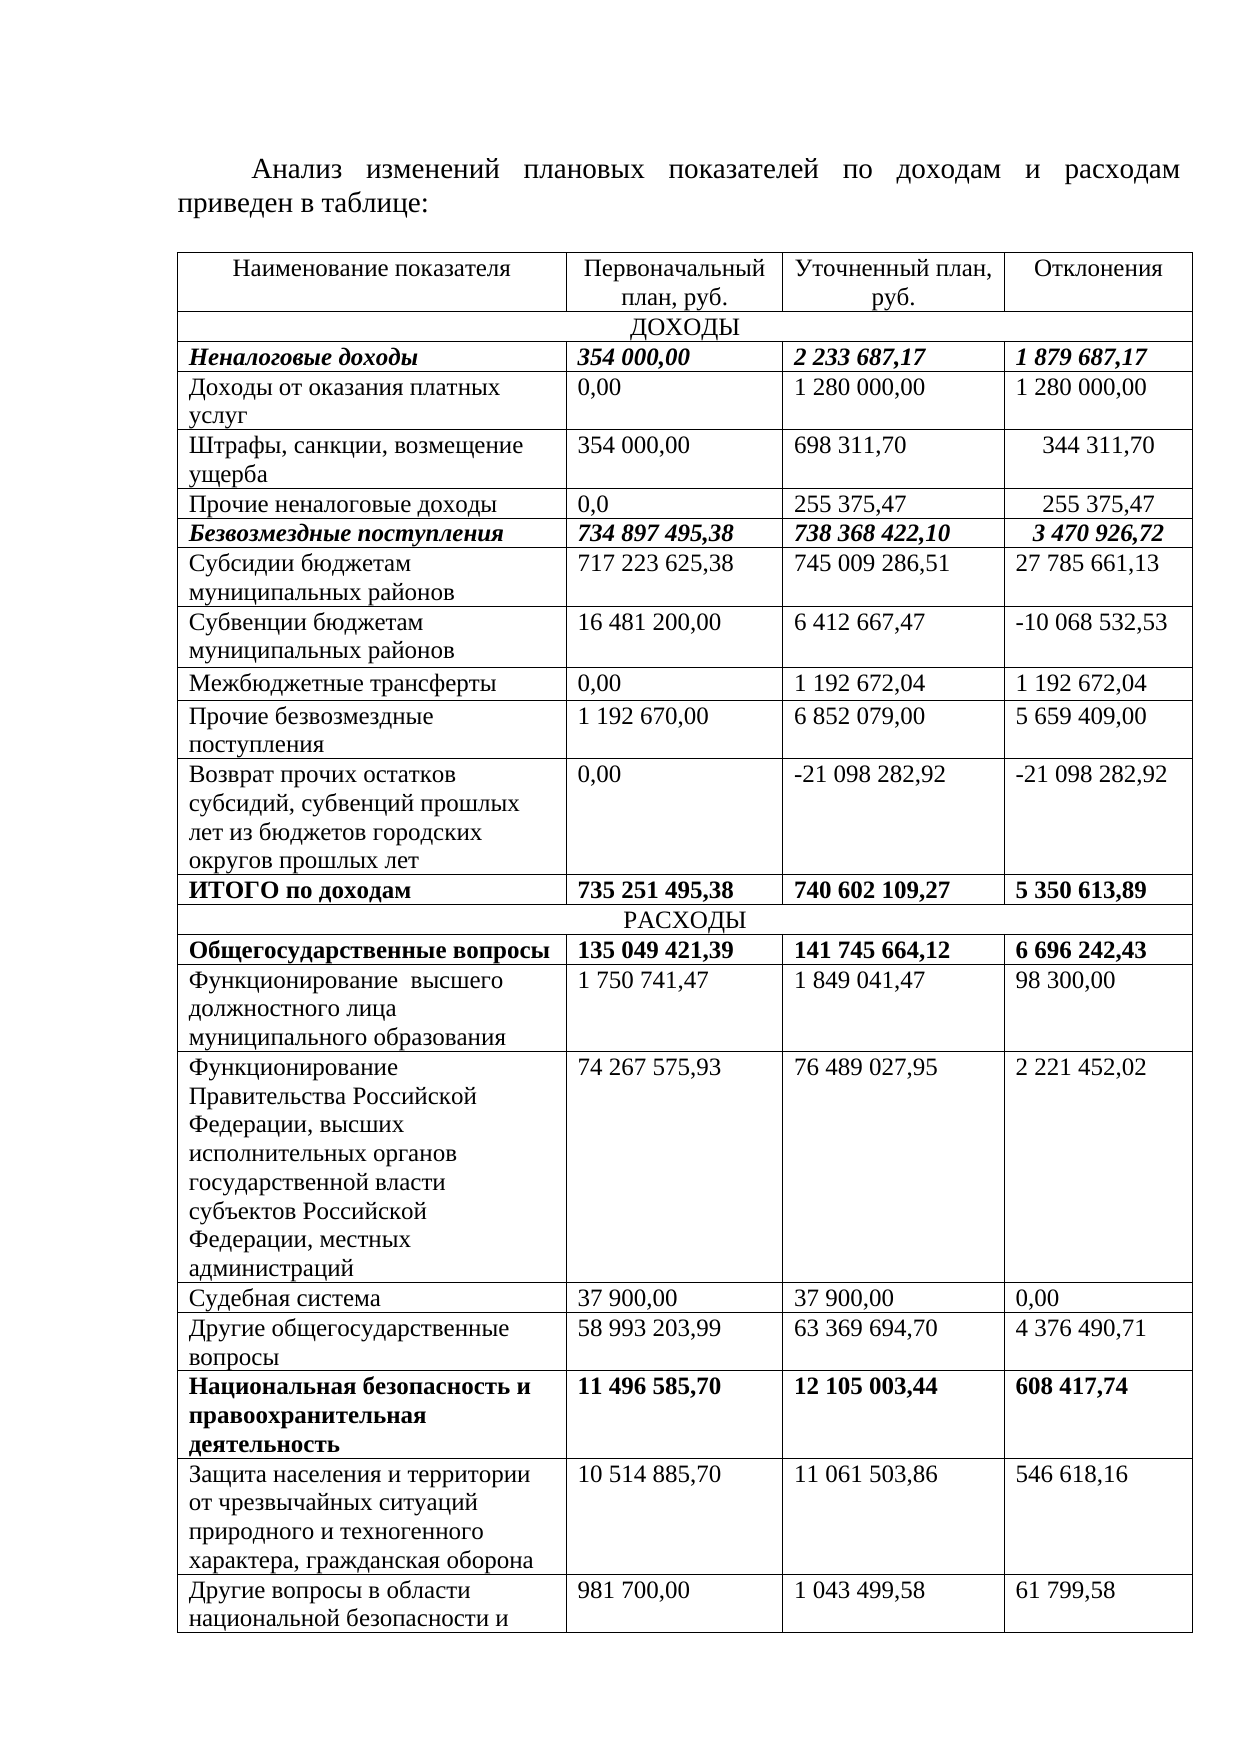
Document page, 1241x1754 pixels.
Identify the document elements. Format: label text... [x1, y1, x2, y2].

table_cell 1 280 000,00 [783, 372, 1004, 429]
table_cell Неналоговые доходы [178, 342, 566, 371]
table_cell 1 280 000,00 [1005, 372, 1192, 429]
table_cell ДОХОДЫ [178, 312, 1192, 341]
table_cell 546 618,16 [1005, 1459, 1192, 1574]
table_cell Функционирование высшего должностного лица муниципального образования [178, 965, 566, 1051]
table_cell 2 221 452,02 [1005, 1052, 1192, 1282]
table_cell 740 602 109,27 [783, 875, 1004, 904]
table_cell 5 350 613,89 [1005, 875, 1192, 904]
table_cell 1 192 672,04 [1005, 668, 1192, 700]
table_cell 5 659 409,00 [1005, 701, 1192, 758]
table_cell Субсидии бюджетам муниципальных районов [178, 548, 566, 606]
table_cell 135 049 421,39 [567, 935, 782, 964]
table_cell 141 745 664,12 [783, 935, 1004, 964]
table_cell 344 311,70 [1005, 430, 1192, 488]
table_cell 0,00 [567, 668, 782, 700]
table_cell 734 897 495,38 [567, 519, 782, 547]
text Анализ изменений плановых показателей по доходам и расходам приведен в таблице: [177, 152, 1181, 219]
table_cell 63 369 694,70 [783, 1313, 1004, 1370]
table_cell Национальная безопасность и правоохранительная деятельность [178, 1371, 566, 1458]
table_cell Защита населения и территории от чрезвычайных ситуаций природного и техногенного характера, гражданская оборона [178, 1459, 566, 1574]
table_cell 717 223 625,38 [567, 548, 782, 606]
table_cell 1 192 672,04 [783, 668, 1004, 700]
table_cell 1 192 670,00 [567, 701, 782, 758]
table_cell 6 852 079,00 [783, 701, 1004, 758]
table_cell Общегосударственные вопросы [178, 935, 566, 964]
table_header Отклонения [1005, 253, 1192, 311]
table_cell 37 900,00 [783, 1283, 1004, 1312]
table_cell 745 009 286,51 [783, 548, 1004, 606]
table_cell 76 489 027,95 [783, 1052, 1004, 1282]
table_cell 255 375,47 [1005, 489, 1192, 517]
table_cell 0,00 [567, 372, 782, 429]
table_cell 735 251 495,38 [567, 875, 782, 904]
table_header Уточненный план, руб. [783, 253, 1004, 311]
table_cell 74 267 575,93 [567, 1052, 782, 1282]
table_cell Возврат прочих остатков субсидий, субвенций прошлых лет из бюджетов городских округов прошлых лет [178, 759, 566, 874]
table_cell Штрафы, санкции, возмещение ущерба [178, 430, 566, 488]
table_cell 1 750 741,47 [567, 965, 782, 1051]
table_cell Субвенции бюджетам муниципальных районов [178, 607, 566, 667]
table_cell Другие общегосударственные вопросы [178, 1313, 566, 1370]
table_cell 10 514 885,70 [567, 1459, 782, 1574]
table_cell 354 000,00 [567, 342, 782, 371]
table_cell 608 417,74 [1005, 1371, 1192, 1458]
table_cell 1 043 499,58 [783, 1575, 1004, 1632]
table_cell Прочие неналоговые доходы [178, 489, 566, 517]
table_cell 58 993 203,99 [567, 1313, 782, 1370]
table_cell 1 849 041,47 [783, 965, 1004, 1051]
table_cell 12 105 003,44 [783, 1371, 1004, 1458]
table_cell 255 375,47 [783, 489, 1004, 517]
table_cell 61 799,58 [1005, 1575, 1192, 1632]
table_cell Безвозмездные поступления [178, 519, 566, 547]
table_cell ИТОГО по доходам [178, 875, 566, 904]
table_cell 3 470 926,72 [1005, 519, 1192, 547]
table_cell 11 496 585,70 [567, 1371, 782, 1458]
table_cell 98 300,00 [1005, 965, 1192, 1051]
table_cell Доходы от оказания платных услуг [178, 372, 566, 429]
table_cell 981 700,00 [567, 1575, 782, 1632]
table_cell 698 311,70 [783, 430, 1004, 488]
table_cell РАСХОДЫ [178, 905, 1192, 934]
table_cell 6 696 242,43 [1005, 935, 1192, 964]
table_cell 37 900,00 [567, 1283, 782, 1312]
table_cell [178, 1575, 566, 1632]
table_cell 0,0 [567, 489, 782, 517]
table_cell 27 785 661,13 [1005, 548, 1192, 606]
table_cell 16 481 200,00 [567, 607, 782, 667]
table_cell Прочие безвозмездные поступления [178, 701, 566, 758]
table_cell 11 061 503,86 [783, 1459, 1004, 1574]
table_cell Межбюджетные трансферты [178, 668, 566, 700]
table_cell 354 000,00 [567, 430, 782, 488]
table_cell 738 368 422,10 [783, 519, 1004, 547]
table_header Первоначальный план, руб. [567, 253, 782, 311]
table_cell Функционирование Правительства Российской Федерации, высших исполнительных органов государственной власти субъектов Российской Федерации, местных администраций [178, 1052, 566, 1282]
table_cell 1 879 687,17 [1005, 342, 1192, 371]
table_cell -21 098 282,92 [783, 759, 1004, 874]
table_cell -21 098 282,92 [1005, 759, 1192, 874]
table_cell 0,00 [1005, 1283, 1192, 1312]
table_cell Судебная система [178, 1283, 566, 1312]
table_cell 4 376 490,71 [1005, 1313, 1192, 1370]
table_cell 2 233 687,17 [783, 342, 1004, 371]
table_cell -10 068 532,53 [1005, 607, 1192, 667]
table_header Наименование показателя [178, 253, 566, 311]
table_cell 0,00 [567, 759, 782, 874]
table_cell 6 412 667,47 [783, 607, 1004, 667]
